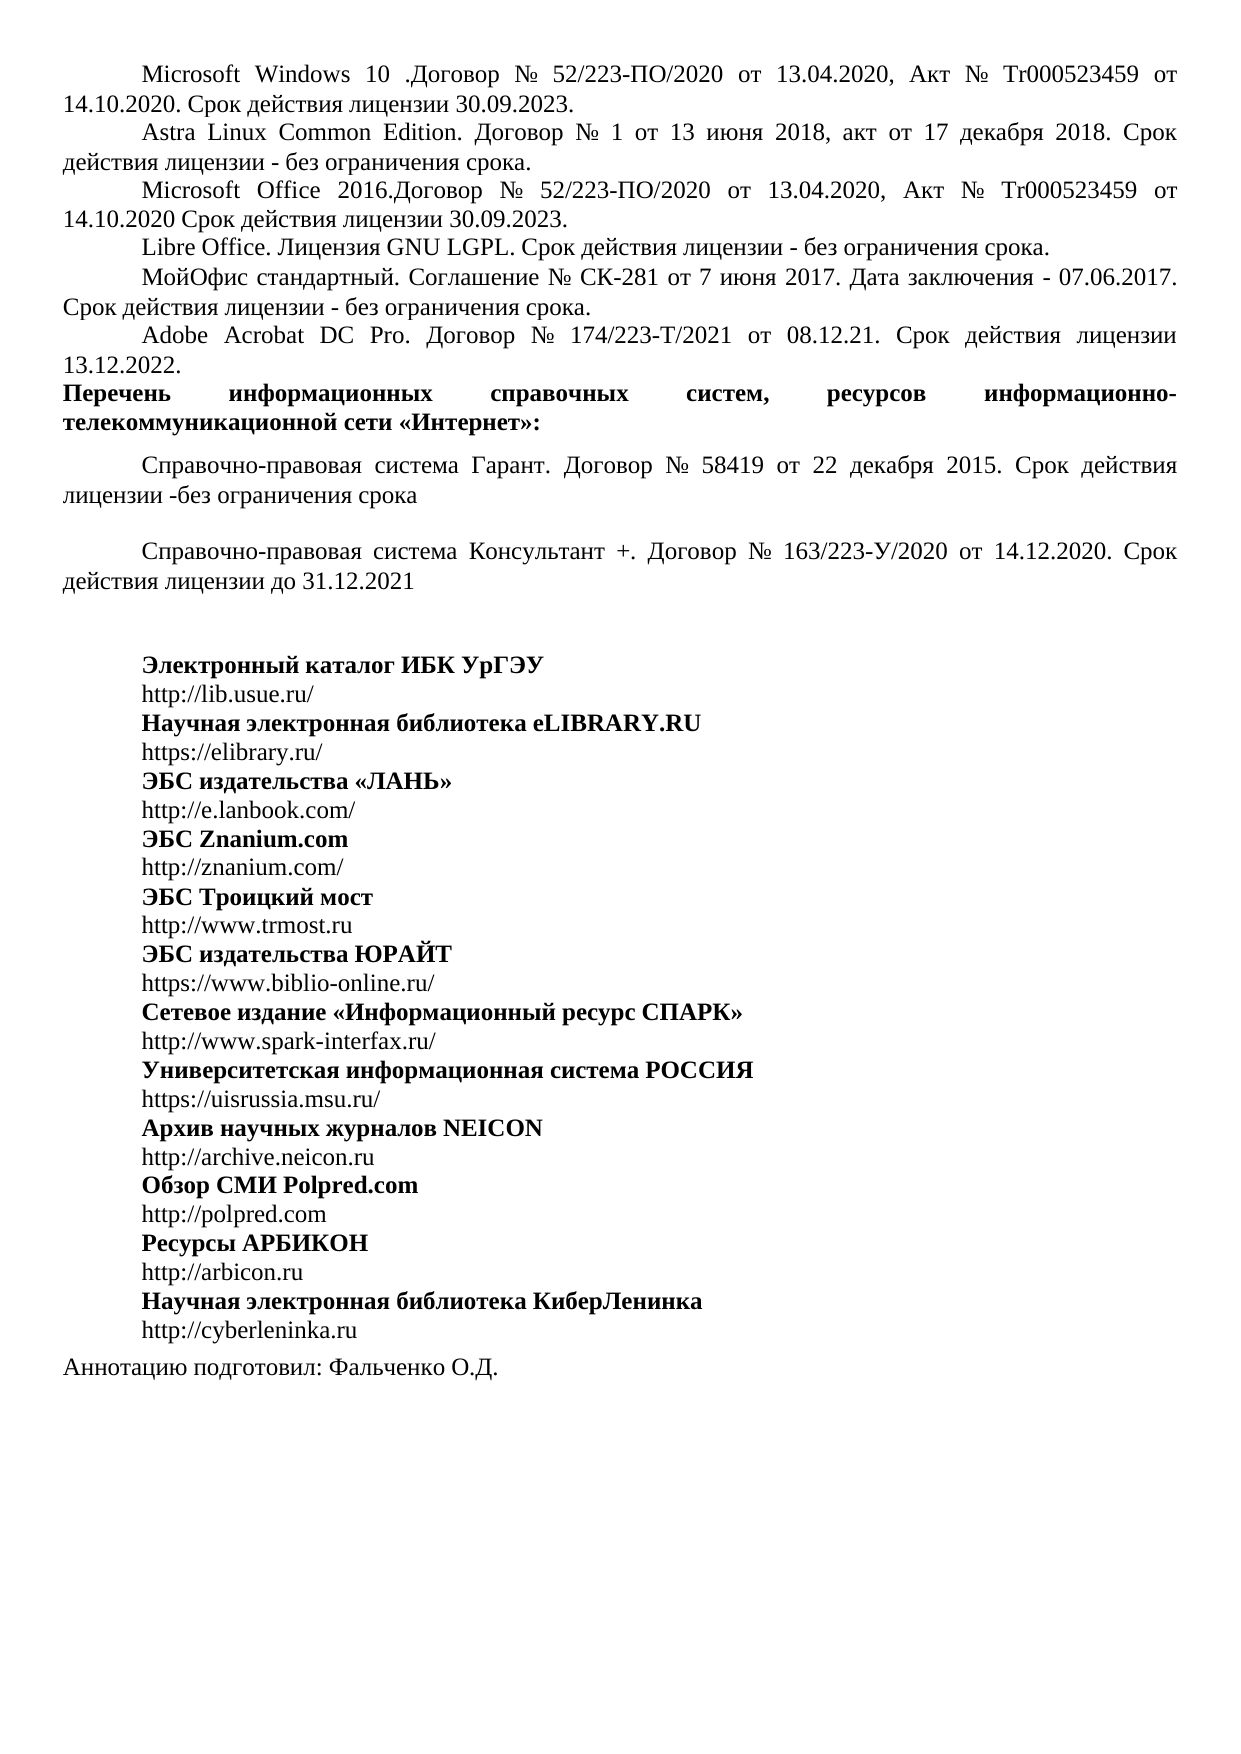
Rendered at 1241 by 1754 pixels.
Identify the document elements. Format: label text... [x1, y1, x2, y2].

table_cell ЭБС издательства «ЛАНЬ» http://e.lanbook.com/ [59, 766, 1181, 824]
table_cell Перечень информационных справочных систем, ресурсов информационно- телекоммуникационной сети «Интернет»: [59, 378, 1181, 450]
table_cell Архив научных журналов NEICON http://archive.neicon.ru [59, 1113, 1181, 1171]
table_cell Adobe Acrobat DC Pro. Договор № 174/223-Т/2021 от 08.12.21. Срок действия лицензии 13.12.2022. [59, 320, 1181, 378]
table_cell Справочно-правовая система Консультант +. Договор № 163/223-У/2020 от 14.12.2020. Срок действия лицензии до 31.12.2021 [59, 536, 1181, 650]
table_cell Libre Office. Лицензия GNU LGPL. Срок действия лицензии - без ограничения срока. [59, 233, 1181, 262]
table_cell ЭБС Троицкий мост http://www.trmost.ru [59, 882, 1181, 939]
table_cell Microsoft Office 2016.Договор № 52/223-ПО/2020 от 13.04.2020, Акт № Tr000523459 от 14.10.2020 Срок действия лицензии 30.09.2023. [59, 175, 1181, 232]
table_cell Сетевое издание «Информационный ресурс СПАРК» http://www.spark-interfax.ru/ [59, 997, 1181, 1055]
table_header Microsoft Windows 10 .Договор № 52/223-ПО/2020 от 13.04.2020, Акт № Tr000523459 от 14.10.2020. Срок действия лицензии 30.09.2023. [59, 59, 1181, 117]
table_cell ЭБС Znanium.com http://znanium.com/ [59, 824, 1181, 882]
table_cell Университетская информационная система РОССИЯ https://uisrussia.msu.ru/ [59, 1055, 1181, 1113]
table_cell Ресурсы АРБИКОН http://arbicon.ru [59, 1229, 1181, 1286]
table_cell Обзор СМИ Polpred.com http://polpred.com [59, 1171, 1181, 1228]
table_cell Электронный каталог ИБК УрГЭУ http://lib.usue.ru/ [59, 650, 1181, 708]
table_cell Astra Linux Common Edition. Договор № 1 от 13 июня 2018, акт от 17 декабря 2018. Срок действия лицензии - без ограничения срока. [59, 117, 1181, 175]
table_cell Справочно-правовая система Гарант. Договор № 58419 от 22 декабря 2015. Срок действия лицензии -без ограничения срока [59, 450, 1181, 536]
table_cell Аннотацию подготовил: Фальченко О.Д. [59, 1344, 1181, 1388]
table_cell МойОфис стандартный. Соглашение № СК-281 от 7 июня 2017. Дата заключения - 07.06.2017. Срок действия лицензии - без ограничения срока. [59, 262, 1181, 320]
table_cell ЭБС издательства ЮРАЙТ https://www.biblio-online.ru/ [59, 939, 1181, 997]
table_cell Научная электронная библиотека eLIBRARY.RU https://elibrary.ru/ [59, 708, 1181, 766]
table_cell Научная электронная библиотека КиберЛенинка http://cyberleninka.ru [59, 1286, 1181, 1344]
